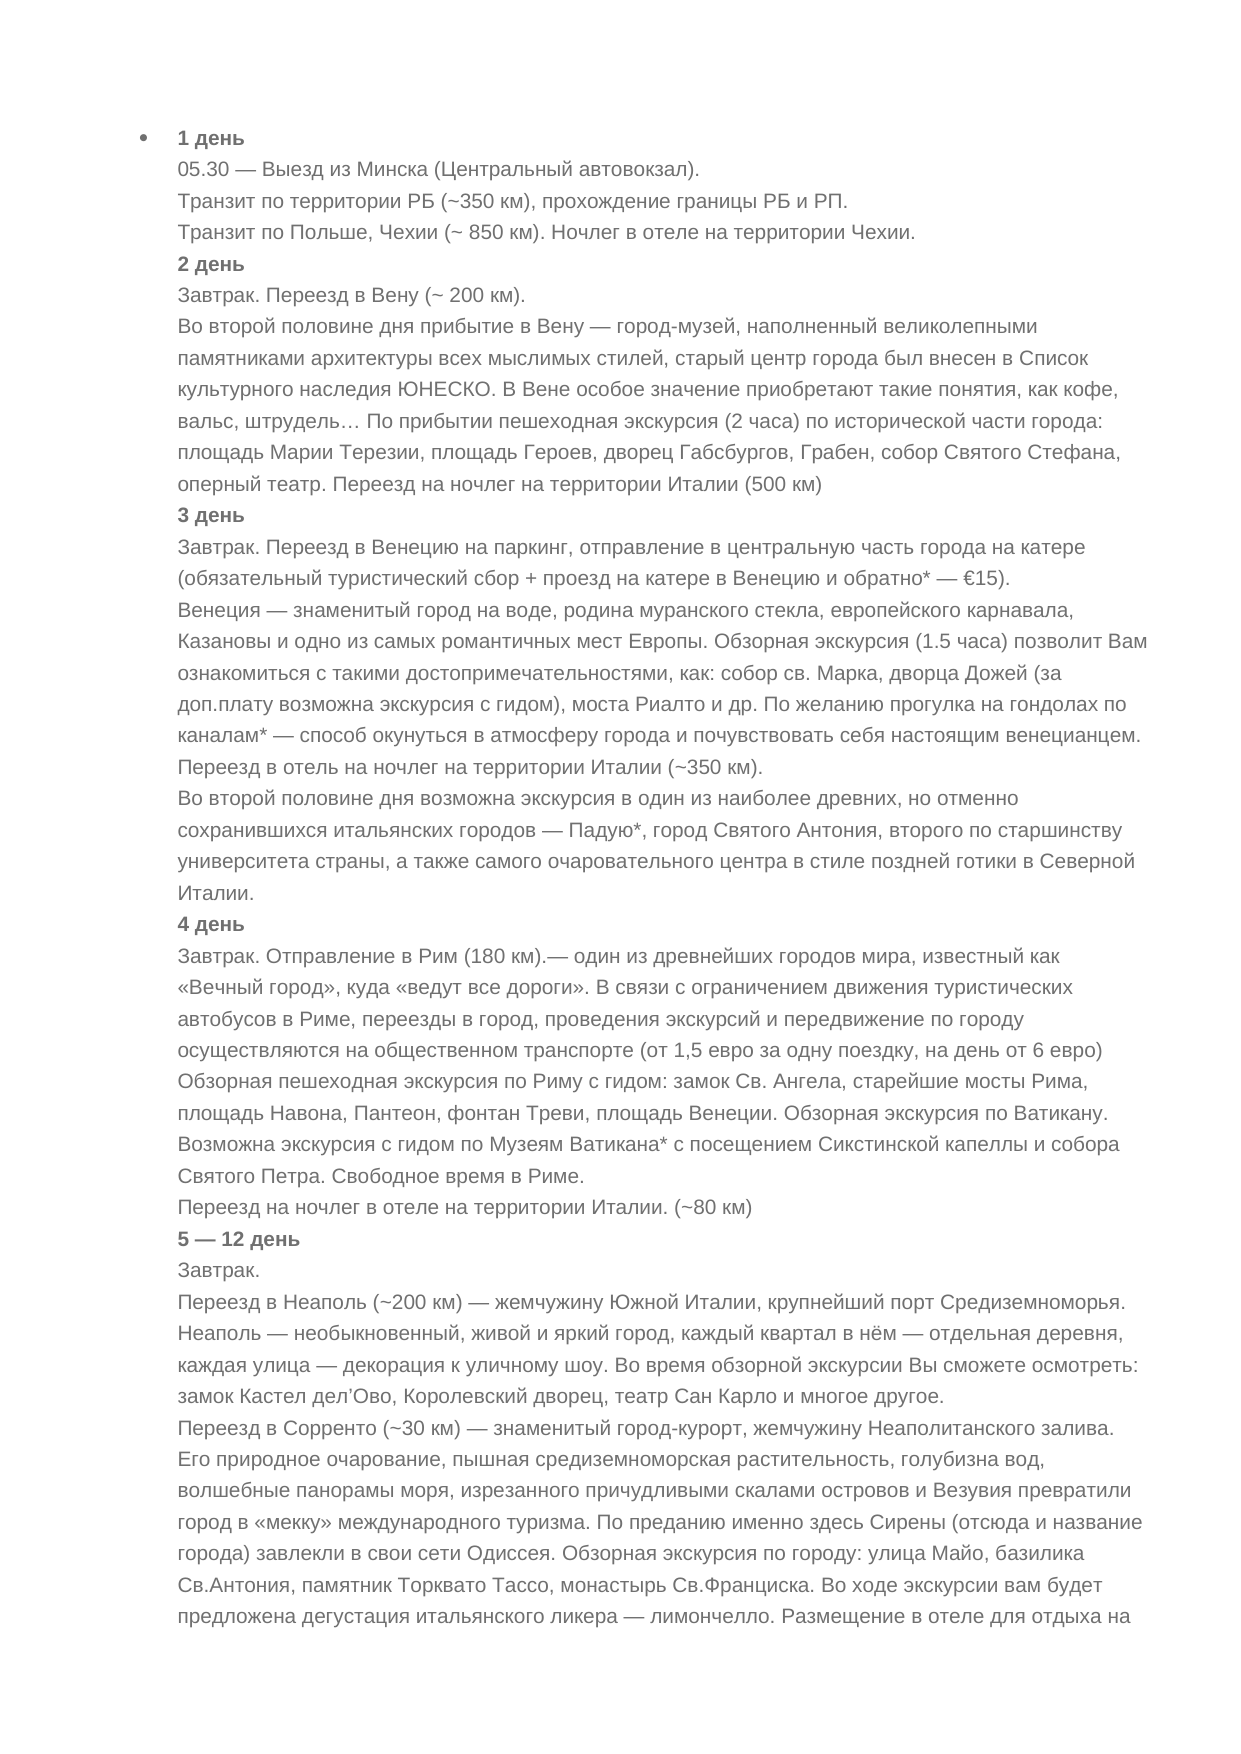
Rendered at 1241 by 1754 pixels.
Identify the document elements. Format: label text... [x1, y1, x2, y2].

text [177, 1219, 1152, 1628]
text 3 день Завтрак. Переезд в Венецию на паркинг, отправление в центральную часть города на катере (обязательный туристический сбор + проезд на катере в Венецию и обратно* — €15). Венеция — знаменитый город на воде, родина муранского стекла, европейского карнавала, Казановы и одно из самых романтичных мест Европы. Обзорная экскурсия (1.5 часа) позволит Вам ознакомиться с такими достопримечательностями, как: собор св. Марка, дворца Дожей (за доп.плату возможна экскурсия с гидом), моста Риалто и др. По желанию прогулка на гондолах по каналам* — способ окунуться в атмосферу города и почувствовать себя настоящим венецианцем. Переезд в отель на ночлег на территории Италии (~350 км). Во второй половине дня возможна экскурсия в один из наиболее древних, но отменно сохранившихся итальянских городов — Падую*, город Святого Антония, второго по старшинству университета страны, а также самого очаровательного центра в стиле поздней готики в Северной Италии. [177, 496, 1152, 904]
text 4 день Завтрак. Отправление в Рим (180 км).— один из древнейших городов мира, известный как «Вечный город», куда «ведут все дороги». В связи с ограничением движения туристических автобусов в Риме, переезды в город, проведения экскурсий и передвижение по городу осуществляются на общественном транспорте (от 1,5 евро за одну поездку, на день от 6 евро) Обзорная пешеходная экскурсия по Риму с гидом: замок Св. Ангела, старейшие мосты Рима, площадь Навона, Пантеон, фонтан Треви, площадь Венеции. Обзорная экскурсия по Ватикану. Возможна экскурсия с гидом по Музеям Ватикана* с посещением Сикстинской капеллы и собора Святого Петра. Свободное время в Риме. Переезд на ночлег в отеле на территории Италии. (~80 км) [177, 904, 1152, 1219]
text 2 день Завтрак. Переезд в Вену (~ 200 км). Во второй половине дня прибытие в Вену — город-музей, наполненный великолепными памятниками архитектуры всех мыслимых стилей, старый центр города был внесен в Список культурного наследия ЮНЕСКО. В Вене особое значение приобретают такие понятия, как кофе, вальс, штрудель… По прибытии пешеходная экскурсия (2 часа) по исторической части города: площадь Марии Терезии, площадь Героев, дворец Габсбургов, Грабен, собор Святого Стефана, оперный театр. Переезд на ночлег на территории Италии (500 км) [177, 244, 1152, 496]
list 1 день 05.30 — Выезд из Минска (Центральный автовокзал). Транзит по территории РБ (~350 км), прохождение границы РБ и РП. Транзит по Польше, Чехии (~ 850 км). Ночлег в отеле на территории Чехии. [140, 118, 1152, 244]
